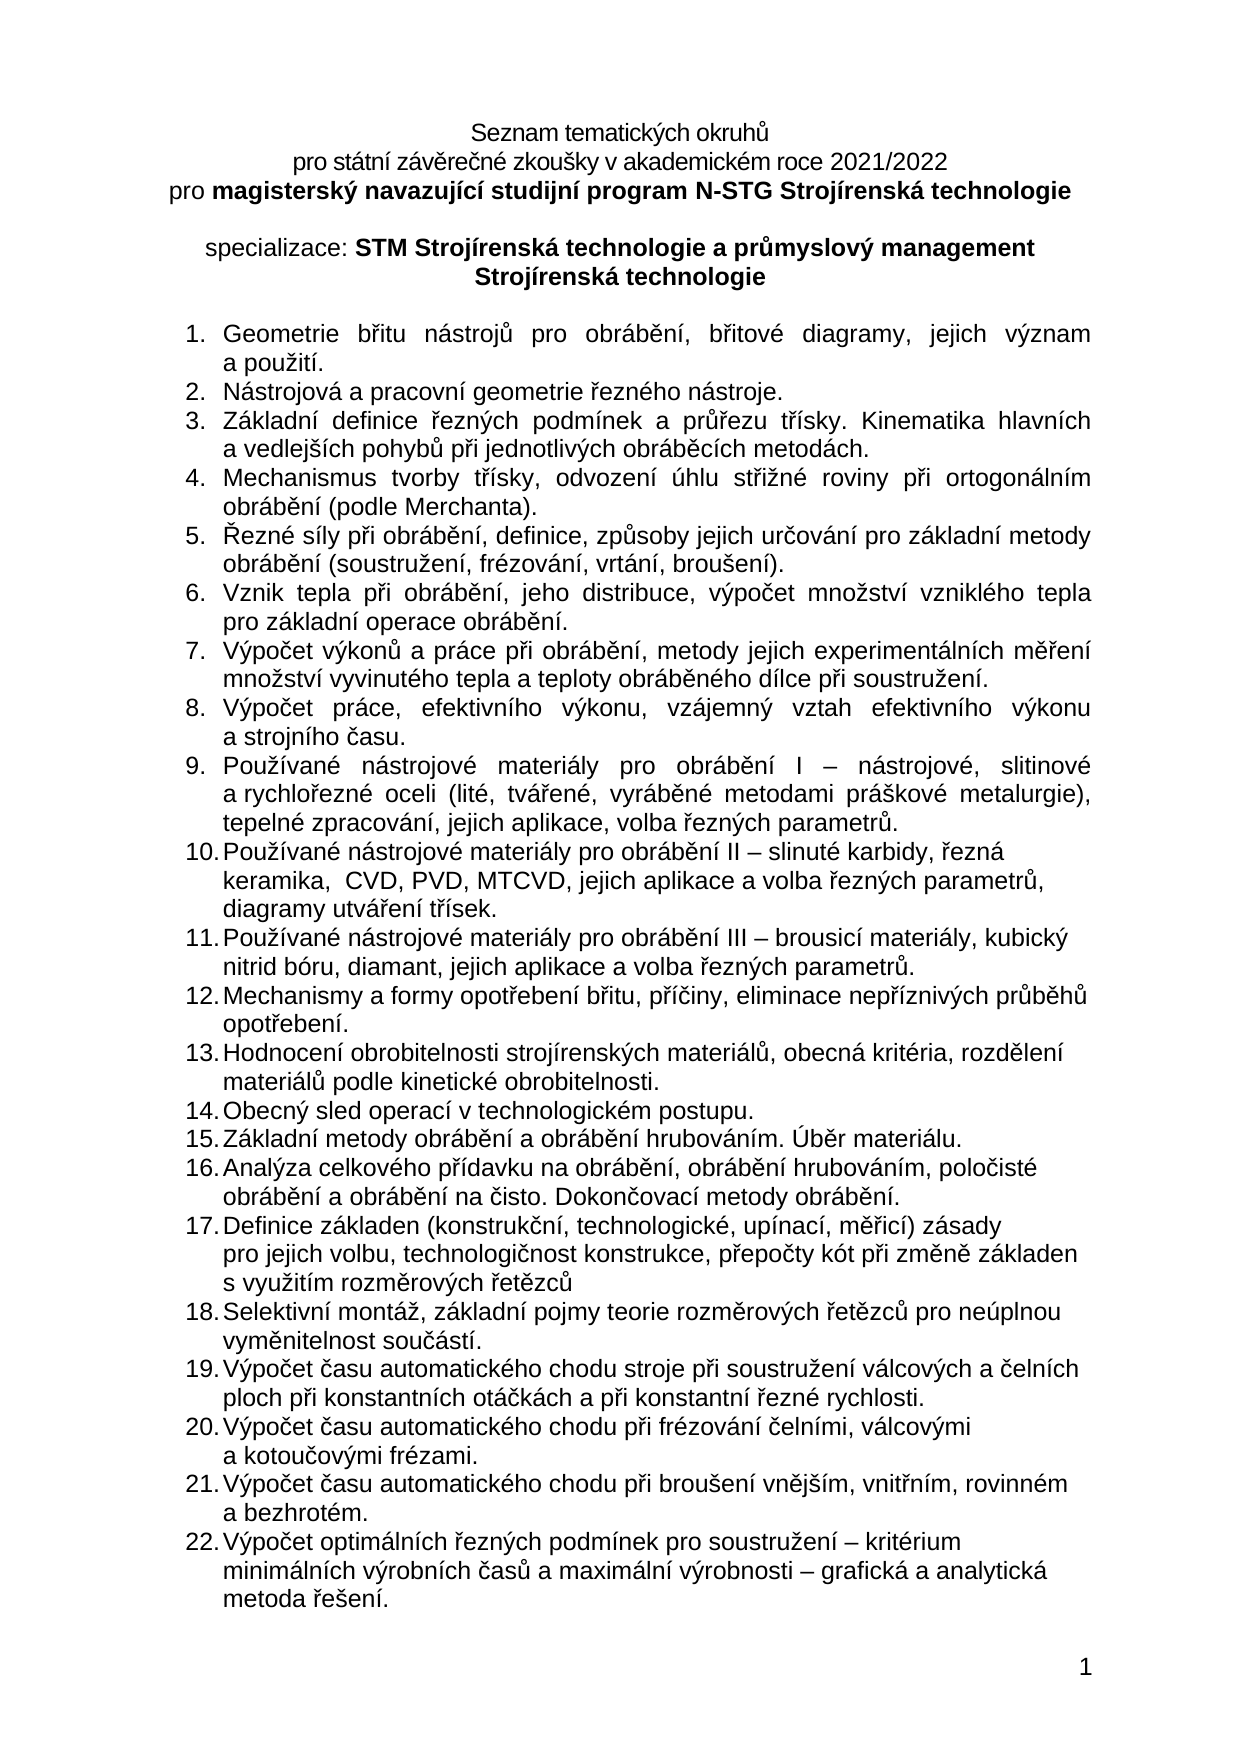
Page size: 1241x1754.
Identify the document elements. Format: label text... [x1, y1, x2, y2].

list Používané nástrojové materiály pro obrábění I – nástrojové, slitinové a rychlořezné oceli (lité, tvářené, vyráběné metodami práškové metalurgie), tepelné zpracování, jejich aplikace, volba řezných parametrů. [185, 751, 1092, 837]
list Geometrie břitu nástrojů pro obrábění, břitové diagramy, jejich význam a použití. [185, 319, 1092, 377]
text pro magisterský navazující studijní program N-STG Strojírenská technologie [148, 176, 1092, 204]
list Hodnocení obrobitelnosti strojírenských materiálů, obecná kritéria, rozdělení materiálů podle kinetické obrobitelnosti. [185, 1038, 1092, 1096]
list Mechanismus tvorby třísky, odvození úhlu střižné roviny při ortogonálním obrábění (podle Merchanta). [185, 463, 1092, 521]
list Mechanismy a formy opotřebení břitu, příčiny, eliminace nepříznivých průběhů opotřebení. [185, 981, 1092, 1038]
text Seznam tematických okruhů [148, 118, 1092, 147]
list Výpočet výkonů a práce při obrábění, metody jejich experimentálních měření množství vyvinutého tepla a teploty obráběného dílce při soustružení. [185, 636, 1092, 693]
list Používané nástrojové materiály pro obrábění II – slinuté karbidy, řezná keramika, CVD, PVD, MTCVD, jejich aplikace a volba řezných parametrů, diagramy utváření třísek. [185, 837, 1092, 923]
list Výpočet času automatického chodu stroje při soustružení válcových a čelních ploch při konstantních otáčkách a při konstantní řezné rychlosti. [185, 1354, 1092, 1412]
text Strojírenská technologie [148, 262, 1092, 291]
list Analýza celkového přídavku na obrábění, obrábění hrubováním, poločisté obrábění a obrábění na čisto. Dokončovací metody obrábění. [185, 1153, 1092, 1211]
list Základní metody obrábění a obrábění hrubováním. Úběr materiálu. [185, 1124, 1092, 1153]
text specializace: STM Strojírenská technologie a průmyslový management [148, 233, 1092, 262]
list Výpočet práce, efektivního výkonu, vzájemný vztah efektivního výkonu a strojního času. [185, 693, 1092, 751]
list Výpočet optimálních řezných podmínek pro soustružení – kritérium minimálních výrobních časů a maximální výrobnosti – grafická a analytická metoda řešení. [185, 1527, 1092, 1613]
list Definice základen (konstrukční, technologické, upínací, měřicí) zásady pro jejich volbu, technologičnost konstrukce, přepočty kót při změně základen s využitím rozměrových řetězců [185, 1211, 1092, 1297]
list Obecný sled operací v technologickém postupu. [185, 1096, 1092, 1124]
list Používané nástrojové materiály pro obrábění III – brousicí materiály, kubický nitrid bóru, diamant, jejich aplikace a volba řezných parametrů. [185, 923, 1092, 981]
list Řezné síly při obrábění, definice, způsoby jejich určování pro základní metody obrábění (soustružení, frézování, vrtání, broušení). [185, 521, 1092, 578]
list Výpočet času automatického chodu při broušení vnějším, vnitřním, rovinném a bezhrotém. [185, 1469, 1092, 1527]
text pro státní závěrečné zkoušky v akademickém roce 2021/2022 [148, 147, 1092, 176]
list Vznik tepla při obrábění, jeho distribuce, výpočet množství vzniklého tepla pro základní operace obrábění. [185, 578, 1092, 636]
list Základní definice řezných podmínek a průřezu třísky. Kinematika hlavních a vedlejších pohybů při jednotlivých obráběcích metodách. [185, 406, 1092, 463]
list Výpočet času automatického chodu při frézování čelními, válcovými a kotoučovými frézami. [185, 1412, 1092, 1469]
list Selektivní montáž, základní pojmy teorie rozměrových řetězců pro neúplnou vyměnitelnost součástí. [185, 1297, 1092, 1354]
list Nástrojová a pracovní geometrie řezného nástroje. [185, 377, 1092, 406]
